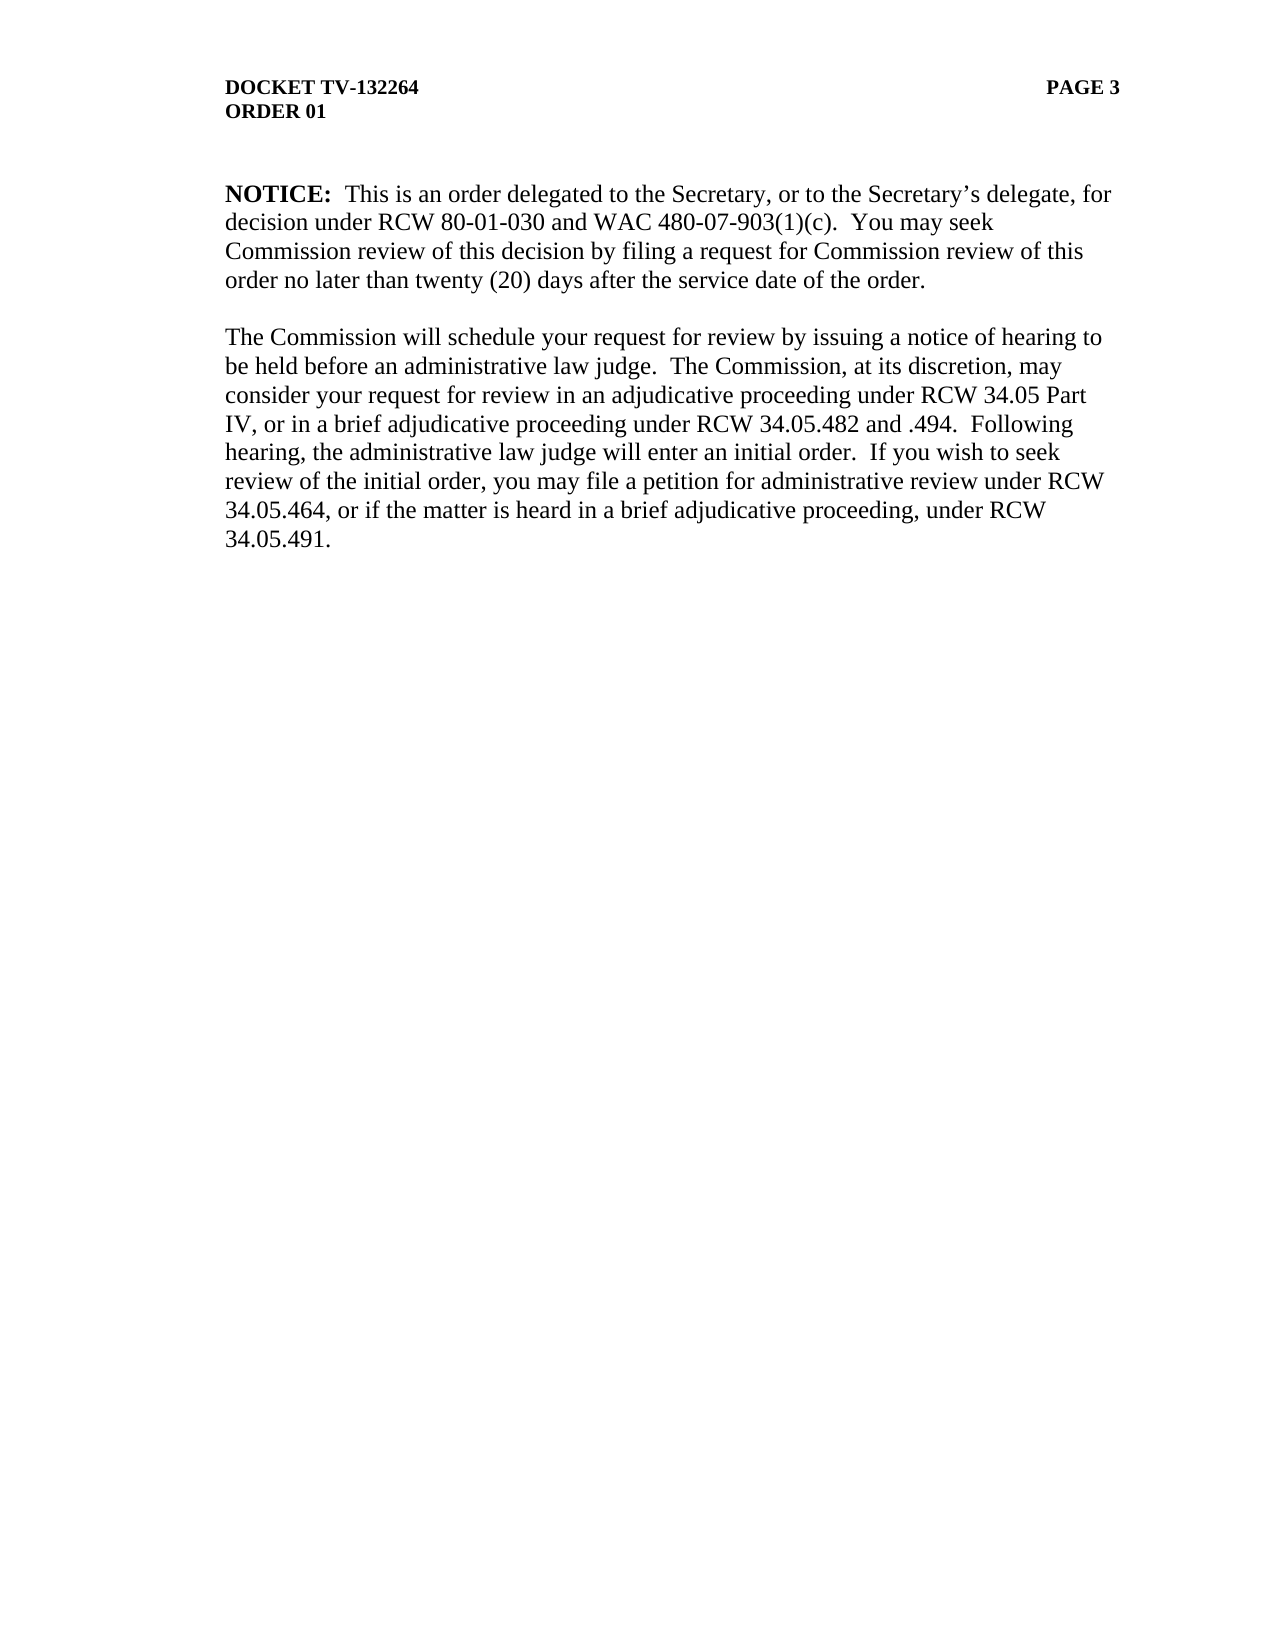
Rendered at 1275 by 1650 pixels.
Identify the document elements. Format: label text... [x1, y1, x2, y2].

text NOTICE: This is an order delegated to the Secretary, or to the Secretary’s delegate, for decision under RCW 80-01-030 and WAC 480-07-903(1)(c). You may seek Commission review of this decision by filing a request for Commission review of this order no later than twenty (20) days after the service date of the order. [225, 179, 1125, 294]
text The Commission will schedule your request for review by issuing a notice of hearing to be held before an administrative law judge. The Commission, at its discretion, may consider your request for review in an adjudicative proceeding under RCW 34.05 Part IV, or in a brief adjudicative proceeding under RCW 34.05.482 and .494. Following hearing, the administrative law judge will enter an initial order. If you wish to seek review of the initial order, you may file a petition for administrative review under RCW 34.05.464, or if the matter is heard in a brief adjudicative proceeding, under RCW 34.05.491. [225, 322, 1125, 552]
